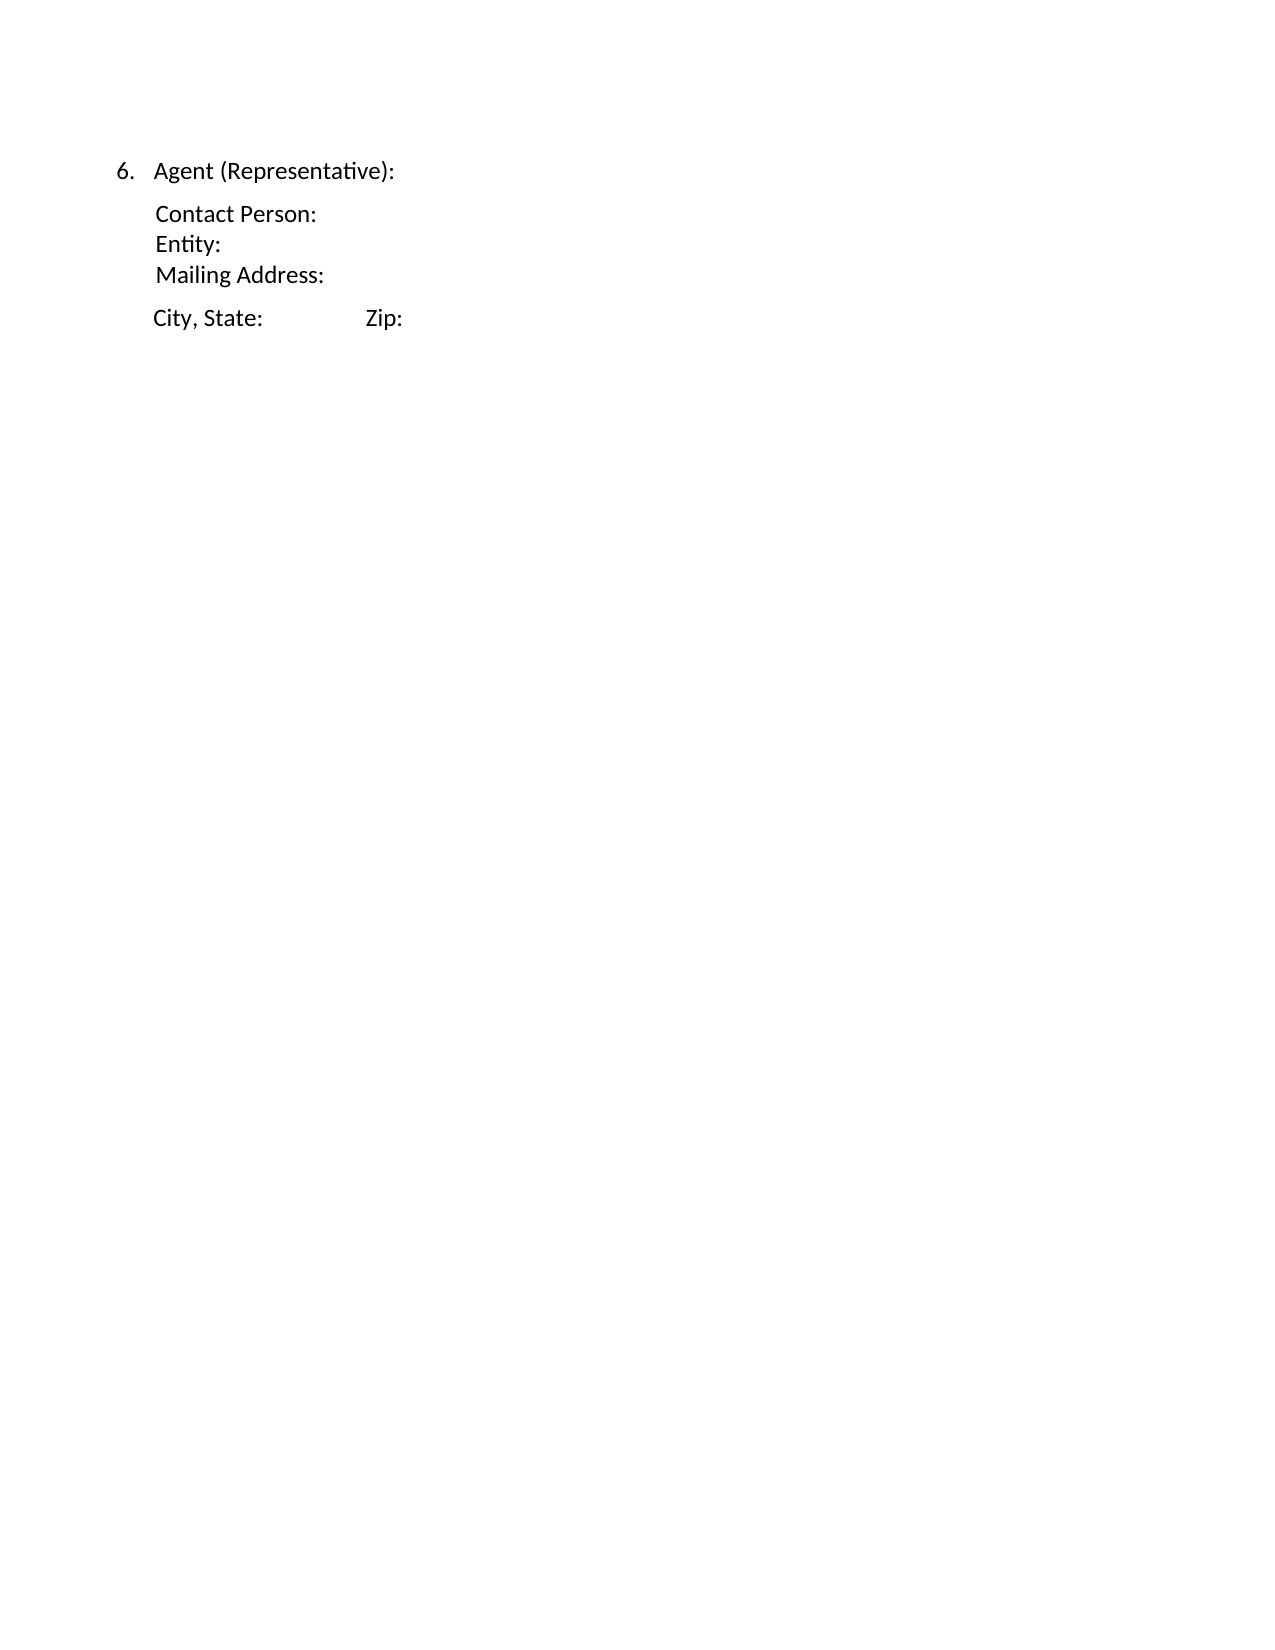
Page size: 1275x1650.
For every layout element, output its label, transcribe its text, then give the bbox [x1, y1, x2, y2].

list Agent (Representative): [116, 155, 1140, 185]
list Entity: [144, 228, 1140, 259]
list Contact Person: [144, 198, 1140, 228]
list City, State: Zip: [153, 302, 600, 332]
list Mailing Address: [144, 259, 1140, 289]
